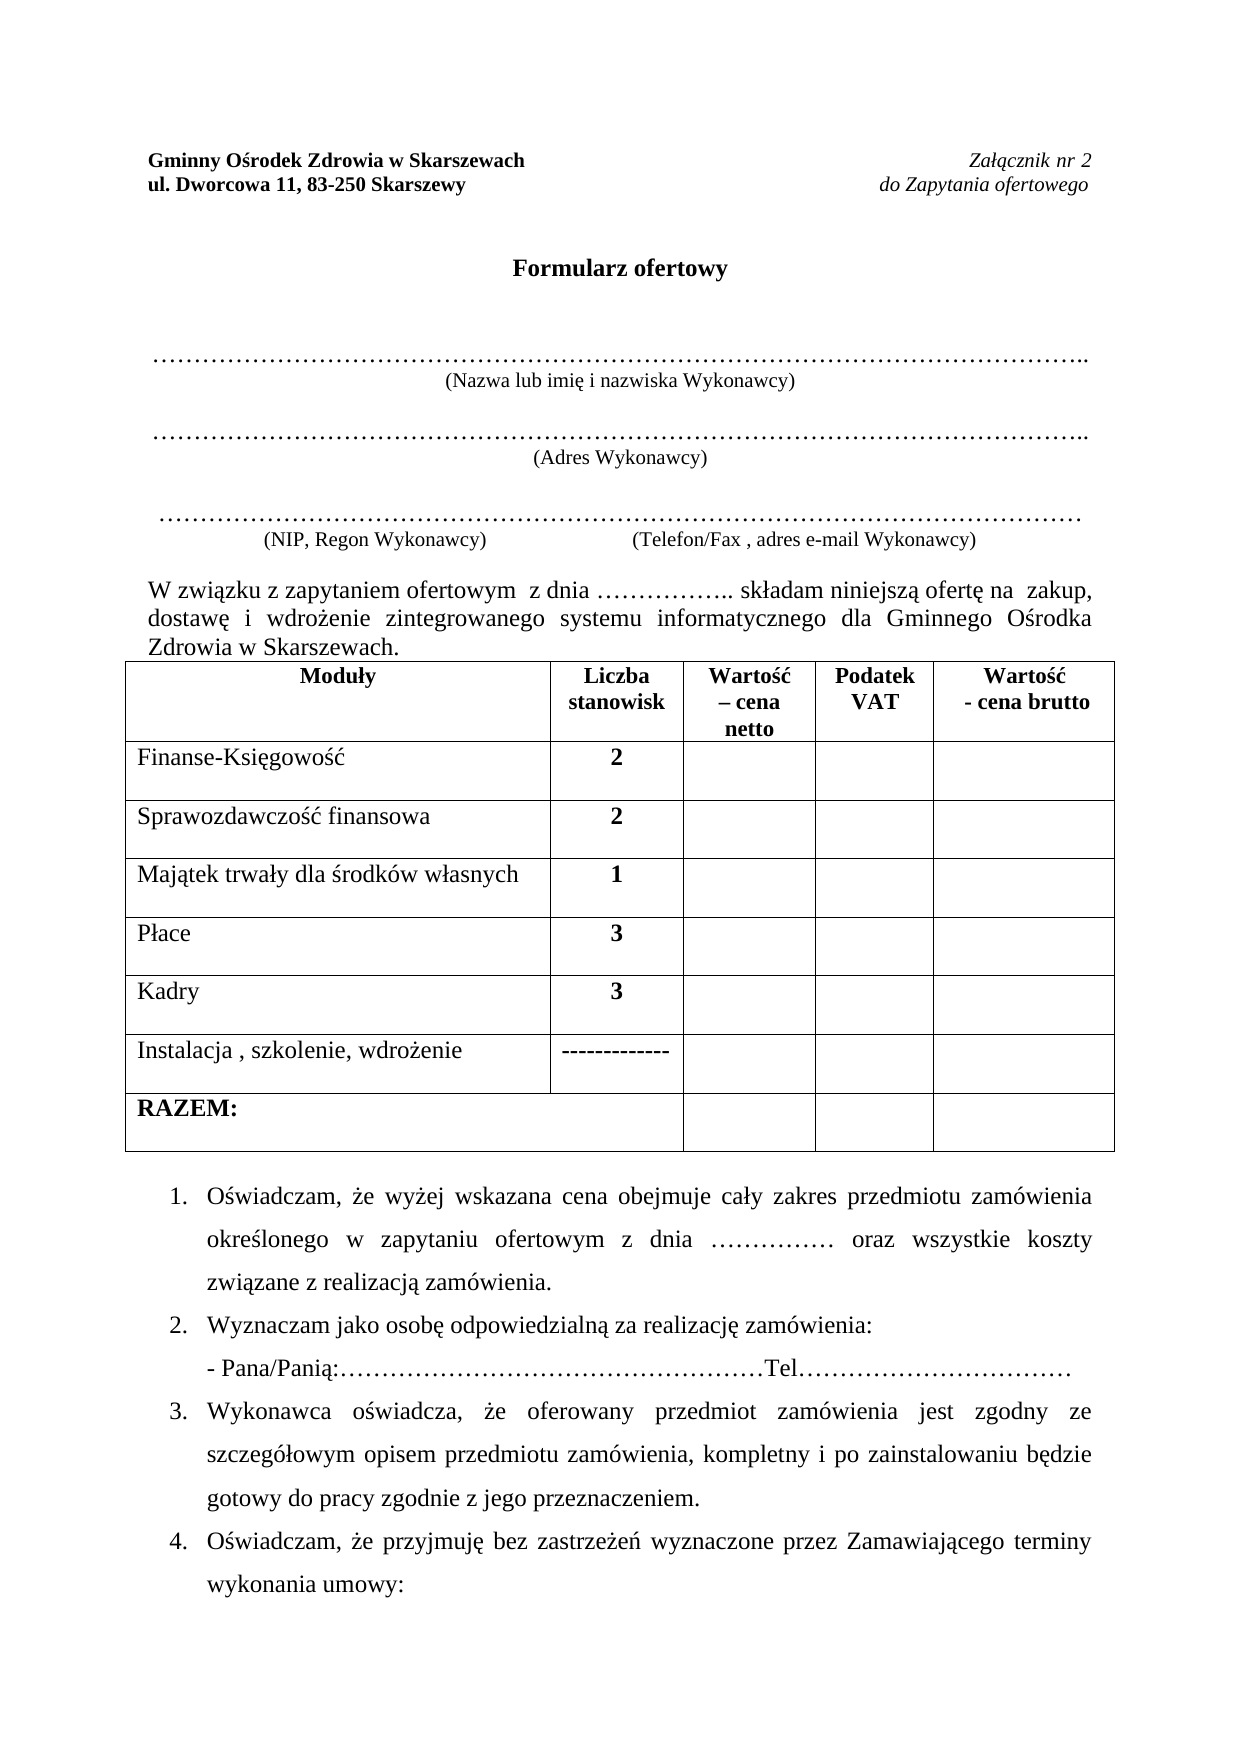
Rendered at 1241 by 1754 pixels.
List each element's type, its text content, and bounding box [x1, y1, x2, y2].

table_cell [684, 859, 815, 917]
table_cell Instalacja , szkolenie, wdrożenie [126, 1035, 550, 1092]
table_cell [934, 859, 1114, 917]
table_header Wartość – cena netto [684, 662, 815, 741]
table_cell [684, 742, 815, 800]
table_cell Sprawozdawczość finansowa [126, 801, 550, 858]
list Oświadczam, że wyżej wskazana cena obejmuje cały zakres przedmiotu zamówienia określonego w zapytaniu ofertowym z dnia …………… oraz wszystkie koszty związane z realizacją zamówienia. [169, 1181, 1093, 1296]
table_cell [934, 918, 1114, 975]
table_cell 2 [551, 801, 683, 858]
table_cell [684, 1035, 815, 1092]
table_cell [816, 976, 933, 1034]
text W związku z zapytaniem ofertowym z dnia …………….. składam niniejszą ofertę na zakup, dostawę i wdrożenie zintegrowanego systemu informatycznego dla Gminnego Ośrodka Zdrowia w Skarszewach. [148, 575, 1093, 661]
table_cell [816, 1094, 933, 1151]
text - Pana/Panią:……………………………………………Tel…………………………… [177, 1353, 1093, 1382]
table_cell 3 [551, 976, 683, 1034]
list Wyznaczam jako osobę odpowiedzialną za realizację zamówienia: [169, 1310, 1093, 1339]
table_cell 2 [551, 742, 683, 800]
list Wykonawca oświadcza, że oferowany przedmiot zamówienia jest zgodny ze szczegółowym opisem przedmiotu zamówienia, kompletny i po zainstalowaniu będzie gotowy do pracy zgodnie z jego przeznaczeniem. [169, 1396, 1093, 1511]
table_cell RAZEM: [126, 1094, 683, 1151]
table_cell [934, 976, 1114, 1034]
text ………………………………………………………………………………………………… [148, 498, 1093, 527]
table_cell [934, 742, 1114, 800]
table_cell [934, 1094, 1114, 1151]
text ………………………………………………………………………………………………….. [148, 416, 1093, 445]
table_header Podatek VAT [816, 662, 933, 741]
table_cell Majątek trwały dla środków własnych [126, 859, 550, 917]
table_cell 3 [551, 918, 683, 975]
text Formularz ofertowy [148, 253, 1093, 282]
table_cell [684, 1094, 815, 1151]
table_header Moduły [126, 662, 550, 741]
text (NIP, Regon Wykonawcy) (Telefon/Fax , adres e-mail Wykonawcy) [148, 527, 1093, 551]
table_cell [934, 801, 1114, 858]
table_cell [816, 1035, 933, 1092]
table_header Wartość - cena brutto [934, 662, 1114, 741]
table_cell [934, 1035, 1114, 1092]
list Oświadczam, że przyjmuję bez zastrzeżeń wyznaczone przez Zamawiającego terminy wykonania umowy: [169, 1526, 1093, 1598]
table_cell [684, 976, 815, 1034]
table_cell Kadry [126, 976, 550, 1034]
table_cell [816, 918, 933, 975]
table_cell [816, 742, 933, 800]
table_header Liczba stanowisk [551, 662, 683, 741]
table_cell [684, 918, 815, 975]
text (Adres Wykonawcy) [148, 445, 1093, 469]
table_cell [684, 801, 815, 858]
table_cell [816, 859, 933, 917]
table_cell Finanse-Księgowość [126, 742, 550, 800]
text ………………………………………………………………………………………………….. [148, 339, 1093, 368]
table_cell Płace [126, 918, 550, 975]
text Gminny Ośrodek Zdrowia w Skarszewach Załącznik nr 2 ul. Dworcowa 11, 83-250 Skarszewy do Zapytania ofertowego [148, 148, 1093, 196]
text (Nazwa lub imię i nazwiska Wykonawcy) [148, 368, 1093, 392]
table_cell ------------- [551, 1035, 683, 1092]
table_cell [816, 801, 933, 858]
table_cell 1 [551, 859, 683, 917]
